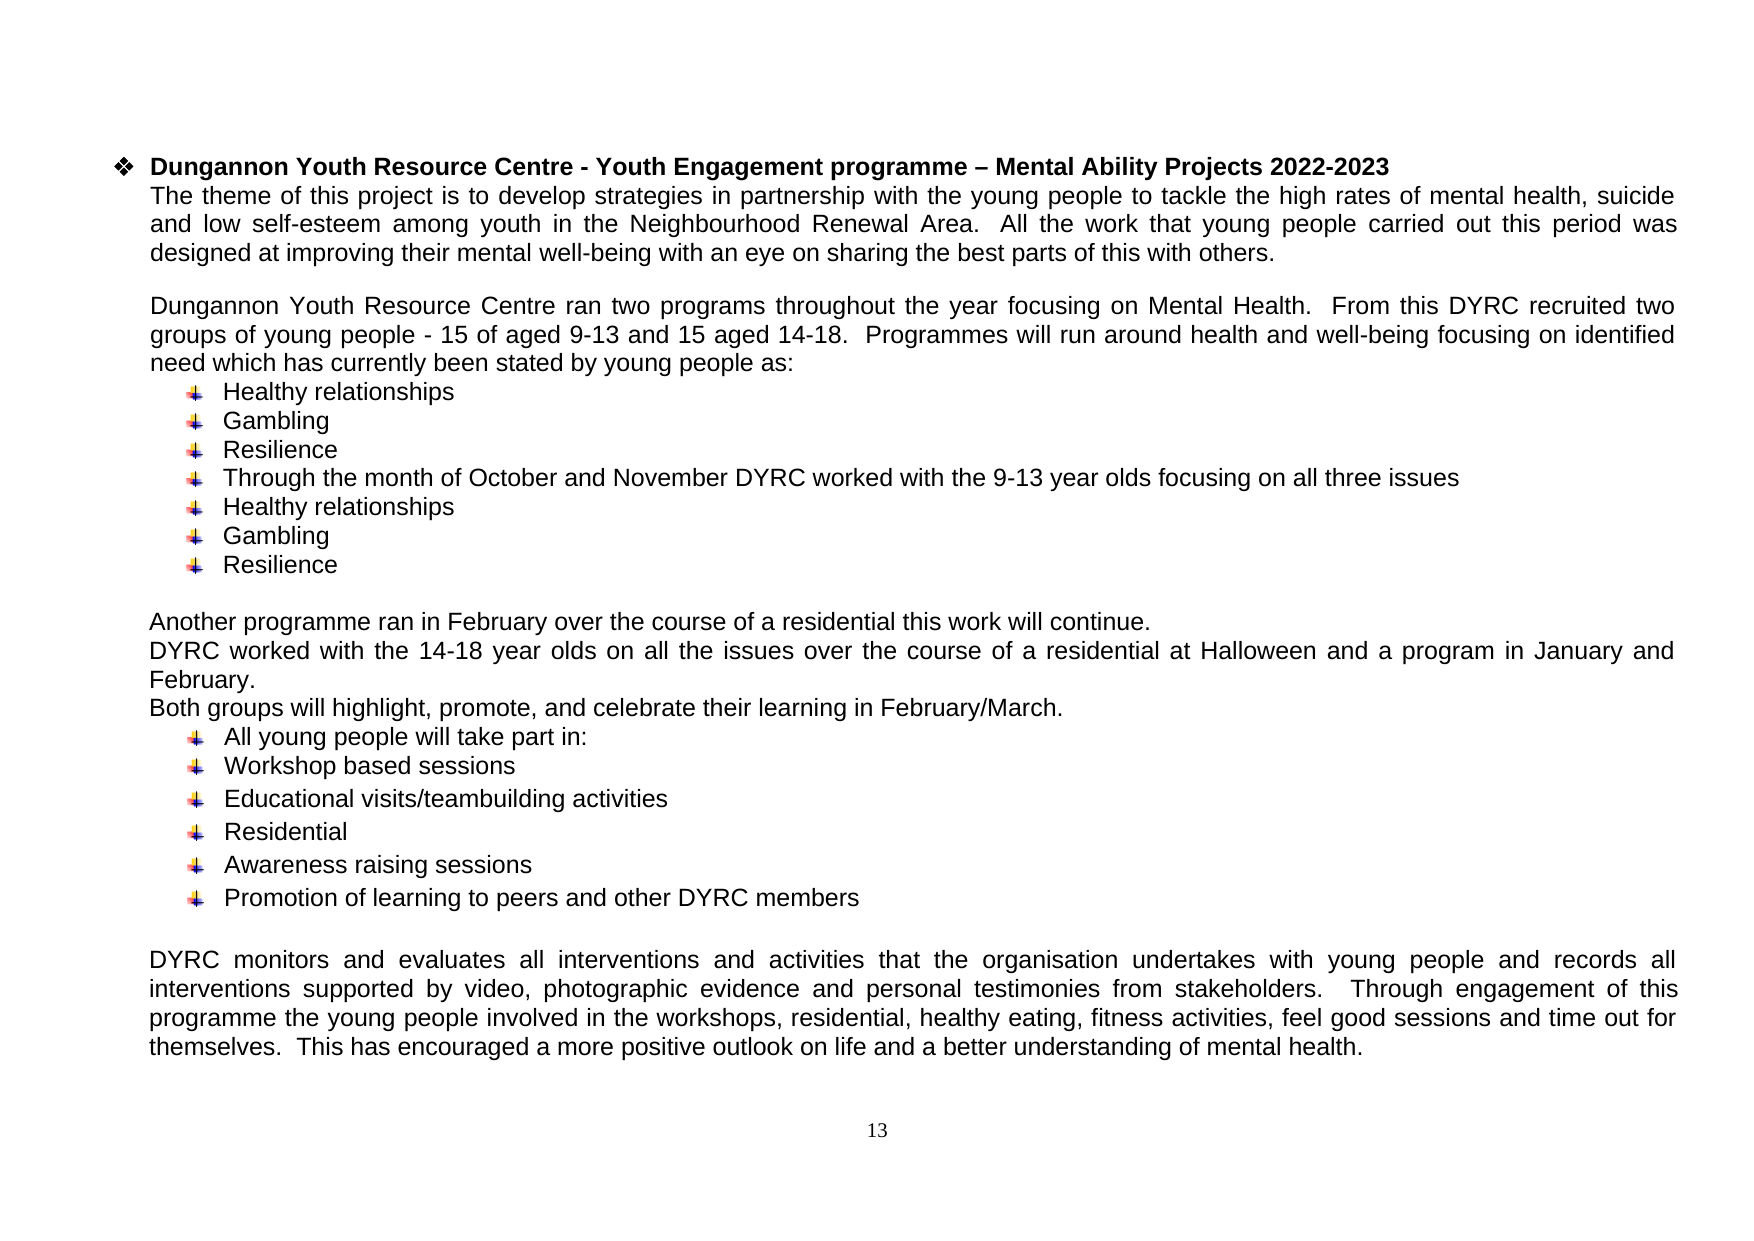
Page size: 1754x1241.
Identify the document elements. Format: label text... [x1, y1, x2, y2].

list The theme of this project is to develop strategies in partnership with the young people to tackle the high rates of mental health, suicide and low self-esteem among youth in the Neighbourhood Renewal Area. All the work that young people carried out this period was designed at improving their mental well-being with an eye on sharing the best parts of this with others. [150, 181, 1679, 267]
text Both groups will highlight, promote, and celebrate their learning in February/March. [149, 693, 1679, 722]
text DYRC worked with the 14-18 year olds on all the issues over the course of a residential at Halloween and a program in January and February. [149, 636, 1679, 693]
list Residential [186, 817, 1679, 846]
list Educational visits/teambuilding activities [186, 784, 1679, 813]
text DYRC monitors and evaluates all interventions and activities that the organisation undertakes with young people and records all interventions supported by video, photographic evidence and personal testimonies from stakeholders. Through engagement of this programme the young people involved in the workshops, residential, healthy eating, fitness activities, feel good sessions and time out for themselves. This has encouraged a more positive outlook on life and a better understanding of mental health. [149, 945, 1679, 1060]
picture [187, 823, 204, 841]
list All young people will take part in: [186, 722, 1679, 751]
list Healthy relationships [185, 377, 1679, 406]
picture [187, 729, 204, 746]
picture [186, 412, 203, 430]
list Promotion of learning to peers and other DYRC members [186, 883, 1679, 912]
picture [187, 757, 204, 775]
list Through the month of October and November DYRC worked with the 9-13 year olds focusing on all three issues [185, 463, 1679, 492]
picture [187, 790, 204, 808]
picture [186, 556, 203, 574]
picture [187, 856, 204, 874]
list Awareness raising sessions [186, 850, 1679, 879]
picture [186, 470, 203, 487]
list Gambling [185, 521, 1679, 550]
list Resilience [185, 435, 1679, 463]
picture [186, 384, 203, 401]
picture [186, 527, 203, 545]
list Gambling [185, 406, 1679, 435]
list Resilience [185, 550, 1679, 578]
text Dungannon Youth Resource Centre ran two programs throughout the year focusing on Mental Health. From this DYRC recruited two groups of young people - 15 of aged 9-13 and 15 aged 14-18. Programmes will run around health and well-being focusing on identified need which has currently been stated by young people as: [150, 291, 1679, 377]
text Another programme ran in February over the course of a residential this work will continue. [149, 607, 1679, 636]
picture [187, 889, 204, 907]
picture [186, 441, 203, 459]
list Dungannon Youth Resource Centre - Youth Engagement programme – Mental Ability Projects 2022-2023 [112, 152, 1679, 181]
list Healthy relationships [185, 492, 1679, 521]
list Workshop based sessions [186, 751, 1679, 780]
picture [186, 499, 203, 516]
